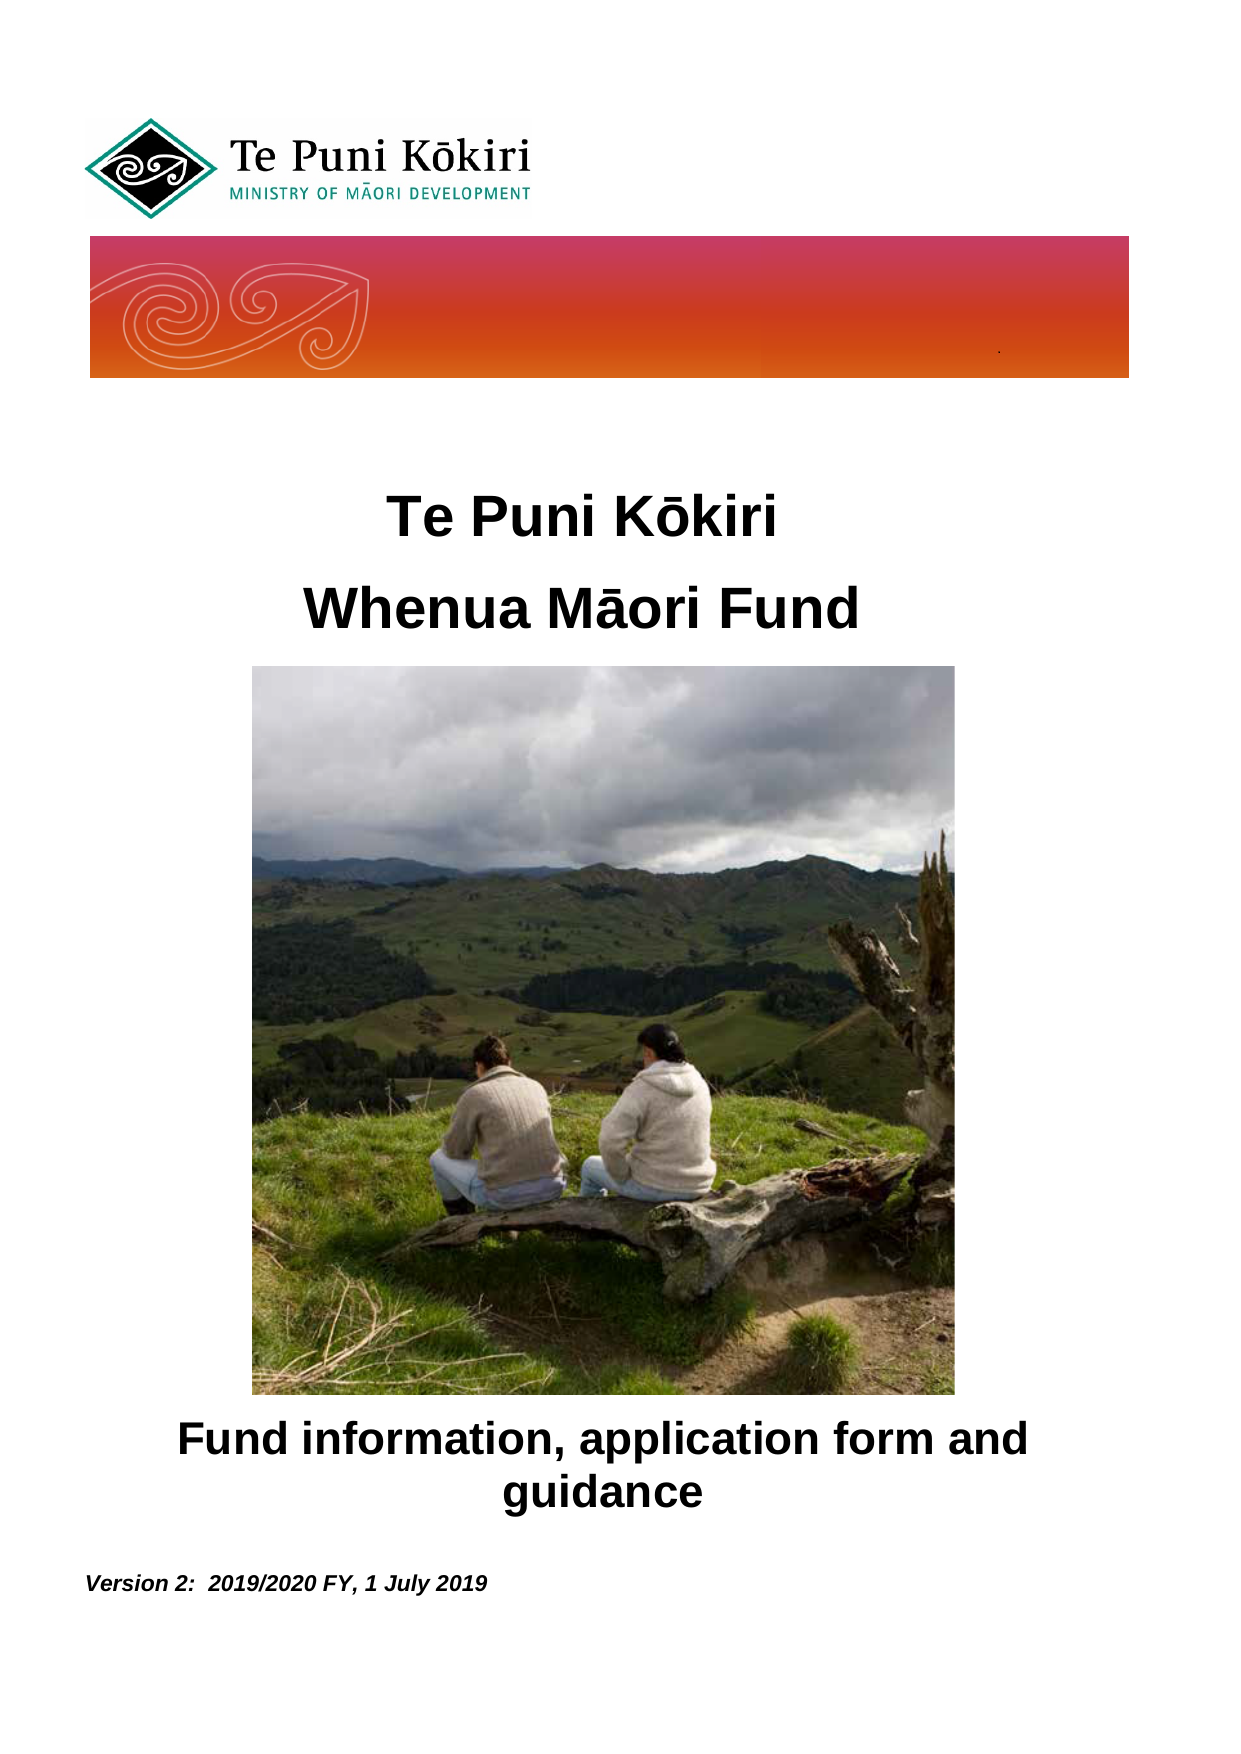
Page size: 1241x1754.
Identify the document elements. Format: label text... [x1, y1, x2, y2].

text Whenua Māori Fund [84, 574, 1080, 641]
picture [84, 118, 532, 219]
list Version 2: 2019/2020 FY, 1 July 2019 [84, 1569, 1122, 1596]
list Fund information, application form and guidance [84, 1411, 1122, 1517]
picture [90, 236, 1129, 378]
text Te Puni Kōkiri [84, 482, 1080, 549]
